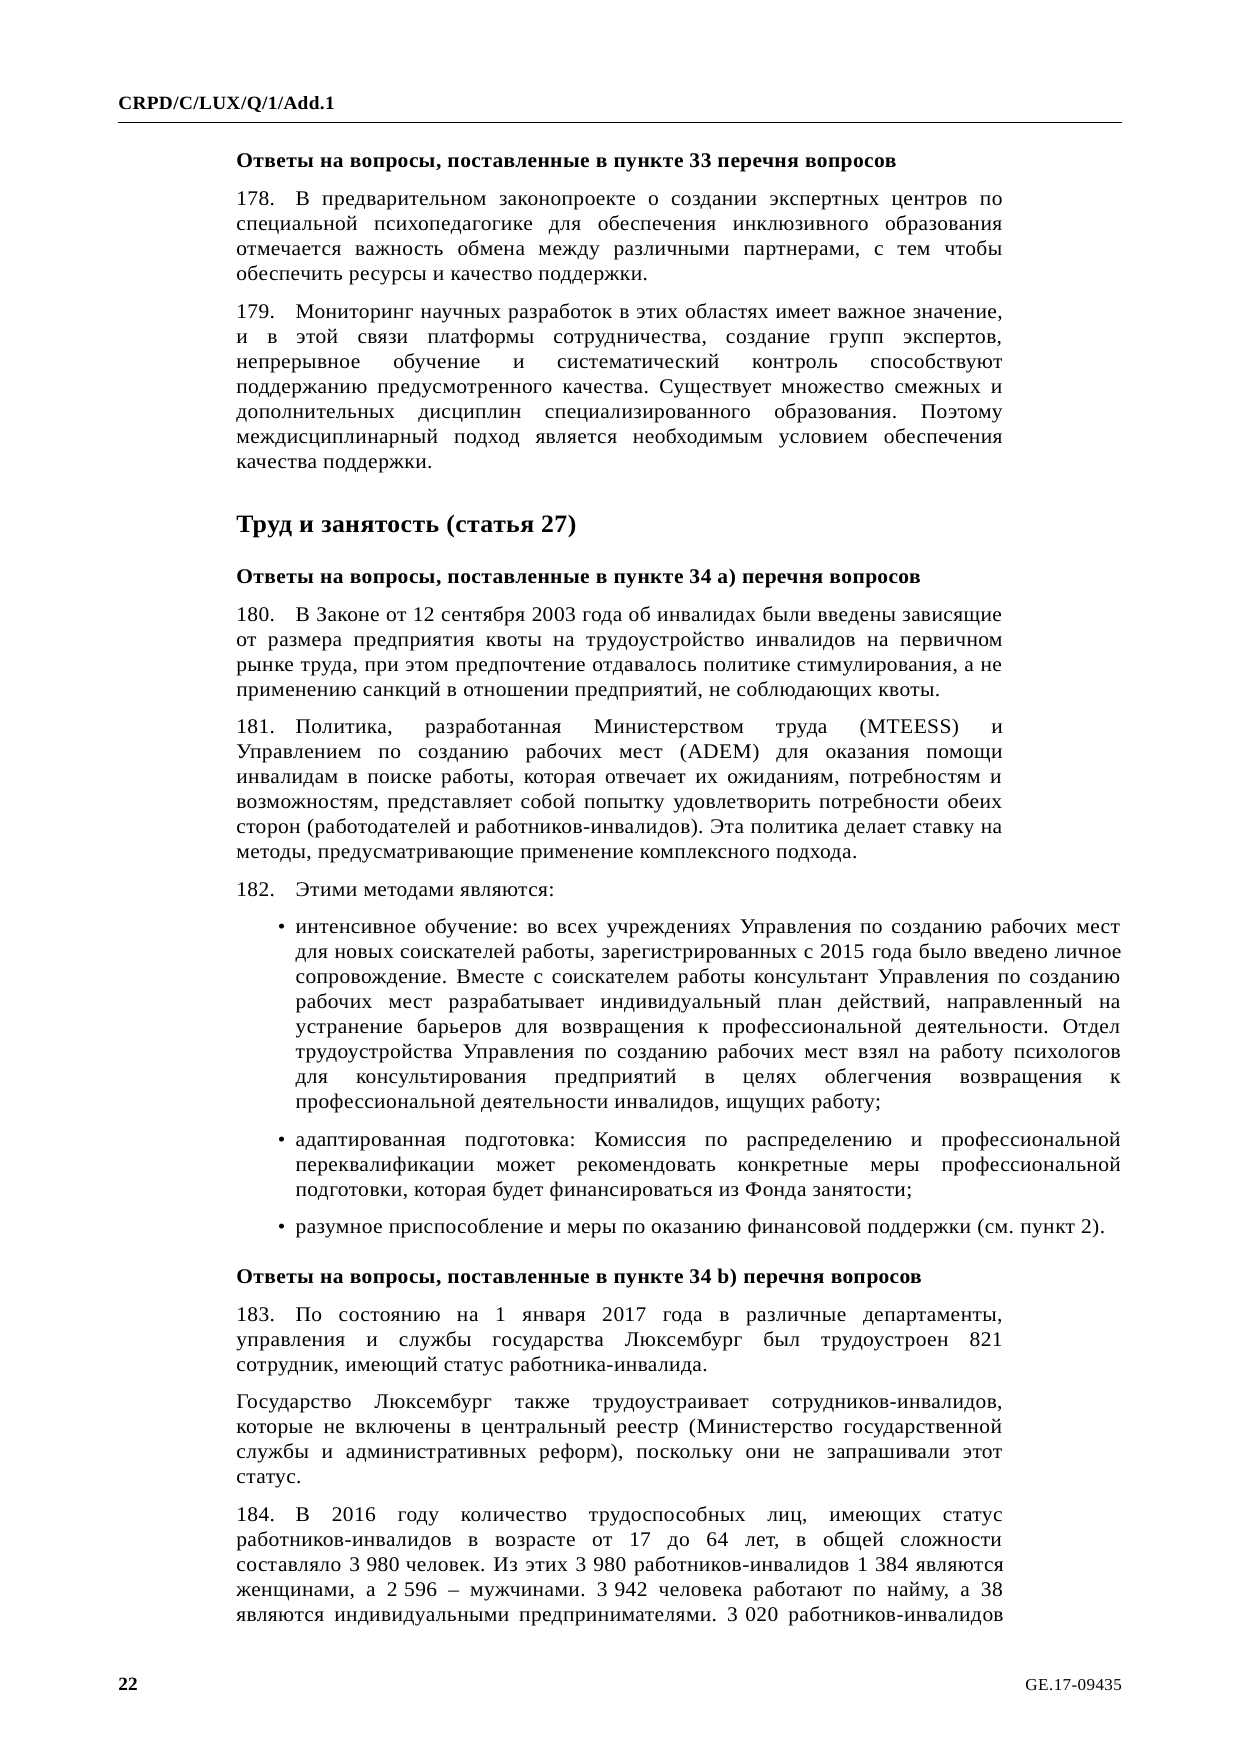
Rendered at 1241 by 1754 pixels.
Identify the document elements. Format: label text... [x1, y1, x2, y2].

text адаптированная подготовка: Комиссия по распределению и профессиональной переквалификации может рекомендовать конкретные меры профессиональной подготовки, которая будет финансироваться из Фонда занятости; [278, 1126, 1122, 1201]
text разумное приспособление и меры по оказанию финансовой поддержки (см. пункт 2). [278, 1213, 1122, 1238]
text 181. Политика, разработанная Министерством труда (MTEESS) и Управлением по созданию рабочих мест (ADEM) для оказания помощи инвалидам в поиске работы, которая отвечает их ожиданиям, потребностям и возможностям, представляет собой попытку удовлетворить потребности обеих сторон (работодателей и работников-инвалидов). Эта политика делает ставку на методы, предусматривающие применение комплексного подхода. [236, 713, 1004, 863]
text 178. В предварительном законопроекте о создании экспертных центров по специальной психопедагогике для обеспечения инклюзивного образования отмечается важность обмена между различными партнерами, с тем чтобы обеспечить ресурсы и качество поддержки. [236, 185, 1004, 285]
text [236, 1501, 1004, 1626]
text Ответы на вопросы, поставленные в пункте 34 b) перечня вопросов [118, 1263, 1004, 1288]
text интенсивное обучение: во всех учреждениях Управления по созданию рабочих мест для новых соискателей работы, зарегистрированных с 2015 года было введено личное сопровождение. Вместе с соискателем работы консультант Управления по созданию рабочих мест разрабатывает индивидуальный план действий, направленный на устранение барьеров для возвращения к профессиональной деятельности. Отдел трудоустройства Управления по созданию рабочих мест взял на работу психологов для консультирования предприятий в целях облегчения возвращения к профессиональной деятельности инвалидов, ищущих работу; [278, 913, 1122, 1113]
text Государство Люксембург также трудоустраивает сотрудников-инвалидов, которые не включены в центральный реестр (Министерство государственной службы и административных реформ), поскольку они не запрашивали этот статус. [236, 1388, 1004, 1488]
text 183. По состоянию на 1 января 2017 года в различные департаменты, управления и службы государства Люксембург был трудоустроен 821 сотрудник, имеющий статус работника-инвалида. [236, 1301, 1004, 1376]
text 180. В Законе от 12 сентября 2003 года об инвалидах были введены зависящие от размера предприятия квоты на трудоустройство инвалидов на первичном рынке труда, при этом предпочтение отдавалось политике стимулирования, а не применению санкций в отношении предприятий, не соблюдающих квоты. [236, 601, 1004, 701]
text 182. Этими методами являются: [236, 876, 1004, 901]
text 179. Мониторинг научных разработок в этих областях имеет важное значение, и в этой связи платформы сотрудничества, создание групп экспертов, непрерывное обучение и систематический контроль способствуют поддержанию предусмотренного качества. Существует множество смежных и дополнительных дисциплин специализированного образования. Поэтому междисциплинарный подход является необходимым условием обеспечения качества поддержки. [236, 298, 1004, 473]
text Ответы на вопросы, поставленные в пункте 33 перечня вопросов [118, 148, 1004, 173]
text Ответы на вопросы, поставленные в пункте 34 а) перечня вопросов [118, 563, 1004, 588]
text Труд и занятость (статья 27) [118, 510, 1004, 538]
